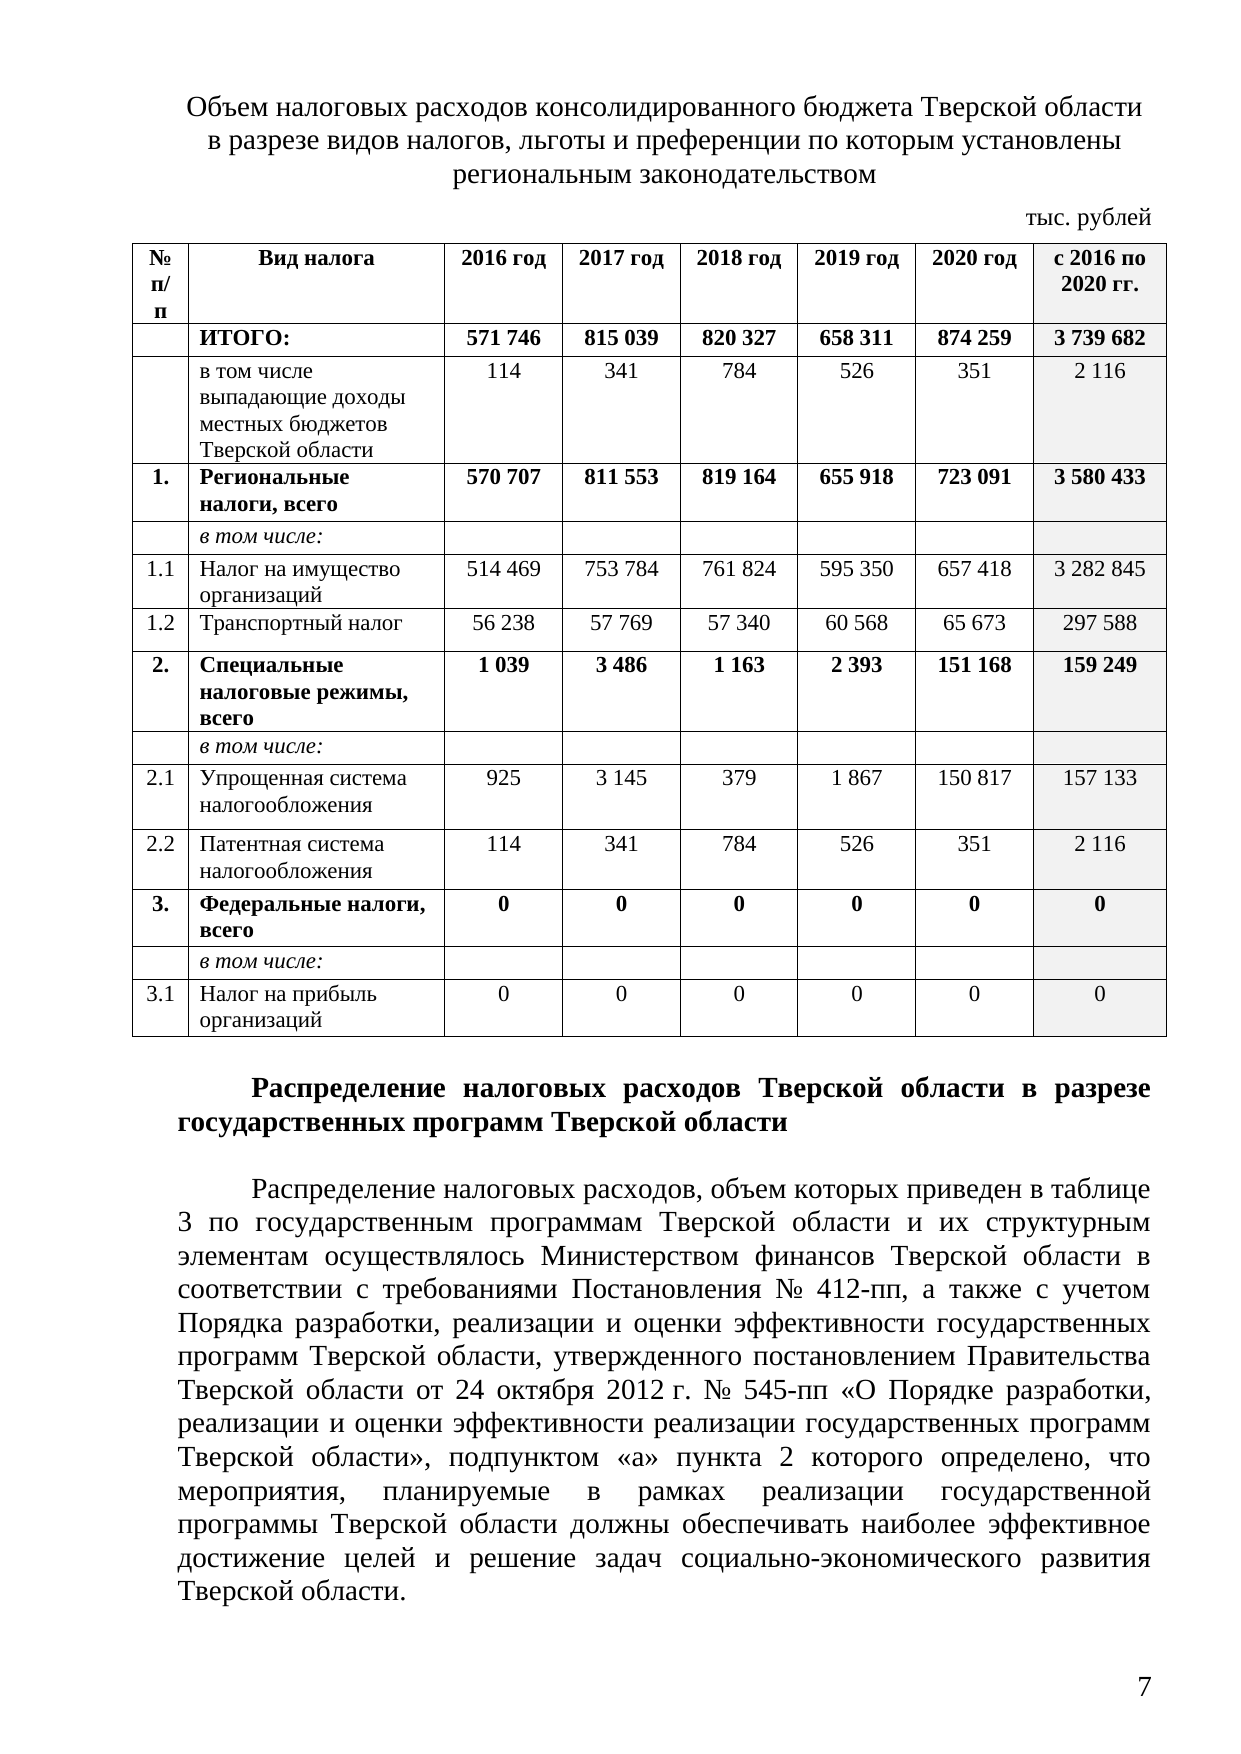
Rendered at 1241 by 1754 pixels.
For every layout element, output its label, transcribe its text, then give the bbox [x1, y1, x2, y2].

table_header 2019 год [798, 244, 915, 323]
list Распределение налоговых расходов Тверской области в разрезе государственных программ Тверской области [177, 1070, 1152, 1137]
table_cell 658 311 [798, 324, 915, 356]
table_cell 0 [916, 980, 1033, 1036]
table_cell 2 393 [798, 652, 915, 731]
table_cell [133, 522, 188, 554]
table_cell [916, 732, 1033, 763]
table_cell 0 [1034, 890, 1166, 946]
table_cell [681, 522, 797, 554]
table_cell 159 249 [1034, 652, 1166, 731]
table_cell 0 [681, 980, 797, 1036]
table_cell 1 039 [445, 652, 562, 731]
table_cell [445, 947, 562, 979]
table_header 2017 год [563, 244, 680, 323]
table_cell [798, 522, 915, 554]
table_cell 0 [563, 980, 680, 1036]
table_cell [445, 732, 562, 763]
table_cell 65 673 [916, 609, 1033, 651]
table_cell [1034, 732, 1166, 763]
table_cell 3.1 [133, 980, 188, 1036]
table_cell [133, 357, 188, 462]
table_cell Упрощенная система налогообложения [189, 765, 444, 829]
table_cell [563, 522, 680, 554]
table_cell 753 784 [563, 555, 680, 608]
table_cell Транспортный налог [189, 609, 444, 651]
table_cell [798, 947, 915, 979]
table_cell 819 164 [681, 464, 797, 521]
table_cell Налог на прибыль организаций [189, 980, 444, 1036]
table_cell 341 [563, 357, 680, 462]
table_cell Патентная система налогообложения [189, 830, 444, 889]
table_cell 0 [916, 890, 1033, 946]
table_cell [1034, 947, 1166, 979]
table_cell 351 [916, 830, 1033, 889]
table_cell 114 [445, 357, 562, 462]
table_cell [133, 947, 188, 979]
table_cell в том числе: [189, 732, 444, 763]
table_header 2016 год [445, 244, 562, 323]
table_cell 874 259 [916, 324, 1033, 356]
table_cell [798, 732, 915, 763]
table_cell [681, 947, 797, 979]
table_cell 60 568 [798, 609, 915, 651]
table_header 2018 год [681, 244, 797, 323]
table_cell 761 824 [681, 555, 797, 608]
table_cell [133, 324, 188, 356]
table_cell 571 746 [445, 324, 562, 356]
table_cell 1 163 [681, 652, 797, 731]
table_cell 150 817 [916, 765, 1033, 829]
table_cell Специальные налоговые режимы, всего [189, 652, 444, 731]
table_cell 820 327 [681, 324, 797, 356]
table_header № п/п [133, 244, 188, 323]
table_header с 2016 по 2020 гг. [1034, 244, 1166, 323]
table_cell 2 116 [1034, 830, 1166, 889]
table_cell 784 [681, 830, 797, 889]
table_cell 379 [681, 765, 797, 829]
table_cell 57 340 [681, 609, 797, 651]
table_cell 0 [445, 890, 562, 946]
table_cell 1. [133, 464, 188, 521]
table_cell 595 350 [798, 555, 915, 608]
text тыс. рублей [177, 202, 1152, 231]
table_cell 3. [133, 890, 188, 946]
table_cell [1034, 522, 1166, 554]
table_cell 657 418 [916, 555, 1033, 608]
table_cell 0 [681, 890, 797, 946]
table_header Вид налога [189, 244, 444, 323]
table_cell 1.1 [133, 555, 188, 608]
table_cell 3 580 433 [1034, 464, 1166, 521]
table_cell в том числе выпадающие доходы местных бюджетов Тверской области [189, 357, 444, 462]
table_cell 297 588 [1034, 609, 1166, 651]
table_cell [445, 522, 562, 554]
table_cell [563, 947, 680, 979]
table_cell 514 469 [445, 555, 562, 608]
table_cell 784 [681, 357, 797, 462]
table_cell 0 [1034, 980, 1166, 1036]
table_cell 2 116 [1034, 357, 1166, 462]
table_cell 925 [445, 765, 562, 829]
table_cell 2.2 [133, 830, 188, 889]
table_cell 157 133 [1034, 765, 1166, 829]
table_cell 3 486 [563, 652, 680, 731]
table_cell Налог на имущество организаций [189, 555, 444, 608]
text Распределение налоговых расходов, объем которых приведен в таблице 3 по государственным программам Тверской области и их структурным элементам осуществлялось Министерством финансов Тверской области в соответствии с требованиями Постановления № 412-пп, а также с учетом Порядка разработки, реализации и оценки эффективности государственных программ Тверской области, утвержденного постановлением Правительства Тверской области от 24 октября 2012 г. № 545-пп «О Порядке разработки, реализации и оценки эффективности реализации государственных программ Тверской области», подпунктом «а» пункта 2 которого определено, что мероприятия, планируемые в рамках реализации государственной программы Тверской области должны обеспечивать наиболее эффективное достижение целей и решение задач социально-экономического развития Тверской области. [177, 1171, 1152, 1607]
table_cell 351 [916, 357, 1033, 462]
table_cell 1 867 [798, 765, 915, 829]
table_cell 341 [563, 830, 680, 889]
table_cell 2. [133, 652, 188, 731]
table_cell [681, 732, 797, 763]
table_cell 3 282 845 [1034, 555, 1166, 608]
table_cell [563, 732, 680, 763]
table_cell 655 918 [798, 464, 915, 521]
table_cell 526 [798, 357, 915, 462]
table_cell в том числе: [189, 522, 444, 554]
table_cell Федеральные налоги, всего [189, 890, 444, 946]
table_cell 526 [798, 830, 915, 889]
table_header 2020 год [916, 244, 1033, 323]
table_cell 1.2 [133, 609, 188, 651]
table_cell [916, 522, 1033, 554]
table_cell 570 707 [445, 464, 562, 521]
table_cell 0 [798, 980, 915, 1036]
table_cell 0 [798, 890, 915, 946]
table_cell 815 039 [563, 324, 680, 356]
table_cell 3 739 682 [1034, 324, 1166, 356]
table_cell 0 [563, 890, 680, 946]
table_cell Региональные налоги, всего [189, 464, 444, 521]
table_cell 57 769 [563, 609, 680, 651]
table_cell 114 [445, 830, 562, 889]
table_cell 723 091 [916, 464, 1033, 521]
table_cell [916, 947, 1033, 979]
table_cell 0 [445, 980, 562, 1036]
table_cell ИТОГО: [189, 324, 444, 356]
table_cell в том числе: [189, 947, 444, 979]
text Объем налоговых расходов консолидированного бюджета Тверской области в разрезе видов налогов, льготы и преференции по которым установлены региональным законодательством [177, 89, 1152, 189]
table_cell 56 238 [445, 609, 562, 651]
table_cell 3 145 [563, 765, 680, 829]
table_cell 2.1 [133, 765, 188, 829]
table_cell [133, 732, 188, 763]
table_cell 151 168 [916, 652, 1033, 731]
table_cell 811 553 [563, 464, 680, 521]
